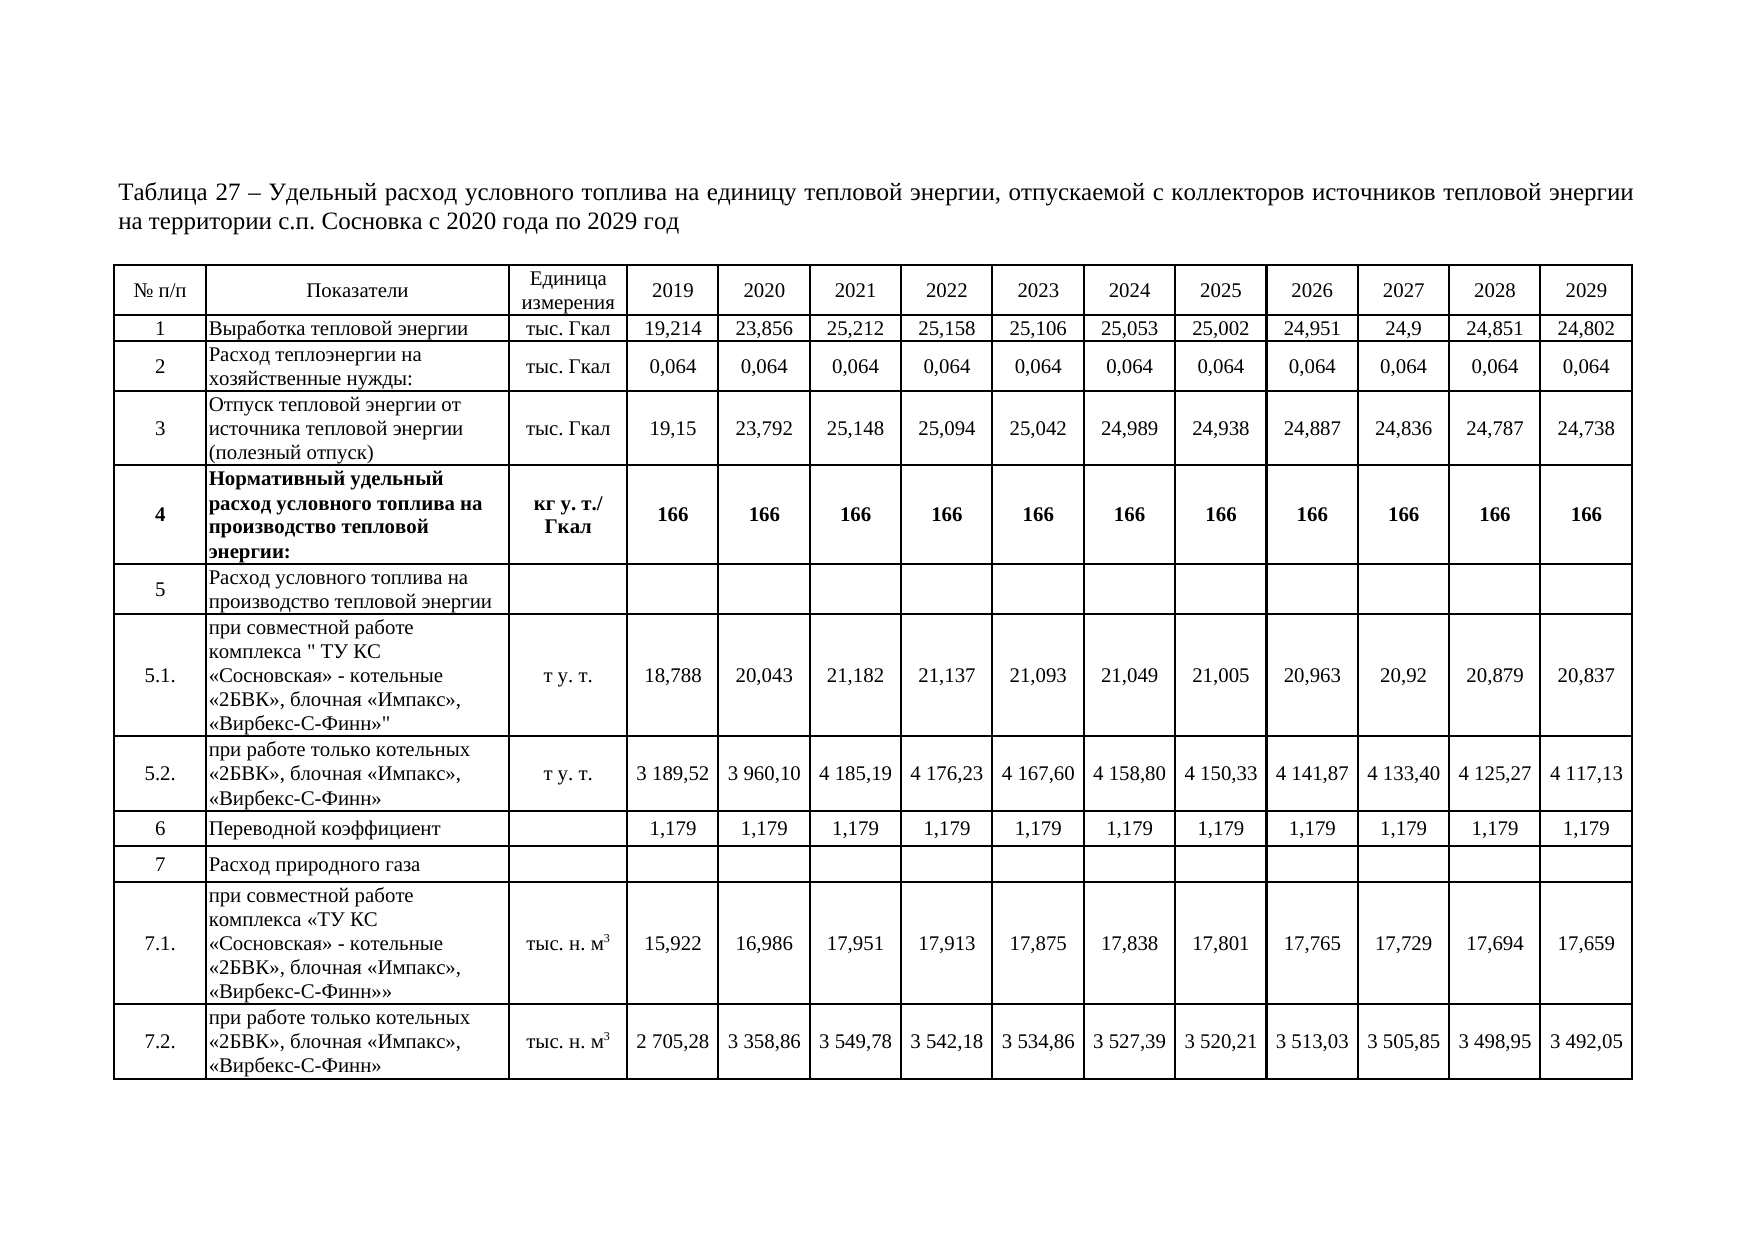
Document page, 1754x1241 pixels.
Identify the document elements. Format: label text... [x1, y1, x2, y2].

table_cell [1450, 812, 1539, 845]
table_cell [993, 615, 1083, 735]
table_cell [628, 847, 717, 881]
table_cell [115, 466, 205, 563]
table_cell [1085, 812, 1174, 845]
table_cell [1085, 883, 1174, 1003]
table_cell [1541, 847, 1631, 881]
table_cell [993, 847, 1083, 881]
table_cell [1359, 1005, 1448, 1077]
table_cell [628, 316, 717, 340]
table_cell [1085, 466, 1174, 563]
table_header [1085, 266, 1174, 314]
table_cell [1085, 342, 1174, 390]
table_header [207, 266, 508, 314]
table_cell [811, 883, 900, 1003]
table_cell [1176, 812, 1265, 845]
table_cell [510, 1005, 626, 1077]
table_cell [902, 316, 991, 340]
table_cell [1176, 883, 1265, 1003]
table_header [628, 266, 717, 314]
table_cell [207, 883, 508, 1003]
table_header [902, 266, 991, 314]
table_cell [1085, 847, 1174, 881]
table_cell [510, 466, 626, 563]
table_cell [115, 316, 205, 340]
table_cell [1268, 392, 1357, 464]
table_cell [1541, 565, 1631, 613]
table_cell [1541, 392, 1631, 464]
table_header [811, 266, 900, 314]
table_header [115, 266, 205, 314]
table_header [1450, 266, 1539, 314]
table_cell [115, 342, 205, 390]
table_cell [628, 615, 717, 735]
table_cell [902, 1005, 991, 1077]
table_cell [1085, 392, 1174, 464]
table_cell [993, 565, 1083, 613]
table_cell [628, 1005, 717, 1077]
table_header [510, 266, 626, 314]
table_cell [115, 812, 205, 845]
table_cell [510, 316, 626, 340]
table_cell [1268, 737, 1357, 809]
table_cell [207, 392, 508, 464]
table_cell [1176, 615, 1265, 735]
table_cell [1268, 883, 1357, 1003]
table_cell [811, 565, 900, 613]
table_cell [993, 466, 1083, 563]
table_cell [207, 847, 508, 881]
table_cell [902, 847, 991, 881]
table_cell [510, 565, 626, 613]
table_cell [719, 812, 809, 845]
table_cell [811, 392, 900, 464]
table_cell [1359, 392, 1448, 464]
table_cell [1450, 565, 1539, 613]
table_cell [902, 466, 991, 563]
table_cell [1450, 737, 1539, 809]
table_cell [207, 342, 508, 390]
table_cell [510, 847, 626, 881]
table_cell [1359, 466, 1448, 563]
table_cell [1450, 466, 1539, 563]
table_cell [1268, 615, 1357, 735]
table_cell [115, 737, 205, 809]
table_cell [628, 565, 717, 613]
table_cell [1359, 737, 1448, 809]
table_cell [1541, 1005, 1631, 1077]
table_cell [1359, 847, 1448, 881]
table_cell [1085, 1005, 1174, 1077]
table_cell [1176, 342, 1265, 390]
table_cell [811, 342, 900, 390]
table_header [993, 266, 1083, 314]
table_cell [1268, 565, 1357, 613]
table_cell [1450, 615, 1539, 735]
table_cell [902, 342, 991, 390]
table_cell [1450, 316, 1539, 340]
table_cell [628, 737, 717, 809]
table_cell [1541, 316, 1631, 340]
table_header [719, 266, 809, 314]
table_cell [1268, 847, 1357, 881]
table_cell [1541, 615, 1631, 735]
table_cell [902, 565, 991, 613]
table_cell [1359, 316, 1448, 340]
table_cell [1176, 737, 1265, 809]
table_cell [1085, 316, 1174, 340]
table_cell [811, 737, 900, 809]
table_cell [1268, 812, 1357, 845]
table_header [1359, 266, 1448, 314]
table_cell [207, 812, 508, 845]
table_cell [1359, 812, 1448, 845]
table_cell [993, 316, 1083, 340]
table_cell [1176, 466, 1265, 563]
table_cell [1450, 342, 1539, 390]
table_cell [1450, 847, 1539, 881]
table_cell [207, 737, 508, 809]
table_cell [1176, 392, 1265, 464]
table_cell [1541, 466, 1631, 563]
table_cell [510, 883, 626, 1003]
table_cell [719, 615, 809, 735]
text Таблица 27 – Удельный расход условного топлива на единицу тепловой энергии, отпускаемой с коллекторов источников тепловой энергии на территории с.п. Сосновка с 2020 года по 2029 год [118, 177, 1636, 235]
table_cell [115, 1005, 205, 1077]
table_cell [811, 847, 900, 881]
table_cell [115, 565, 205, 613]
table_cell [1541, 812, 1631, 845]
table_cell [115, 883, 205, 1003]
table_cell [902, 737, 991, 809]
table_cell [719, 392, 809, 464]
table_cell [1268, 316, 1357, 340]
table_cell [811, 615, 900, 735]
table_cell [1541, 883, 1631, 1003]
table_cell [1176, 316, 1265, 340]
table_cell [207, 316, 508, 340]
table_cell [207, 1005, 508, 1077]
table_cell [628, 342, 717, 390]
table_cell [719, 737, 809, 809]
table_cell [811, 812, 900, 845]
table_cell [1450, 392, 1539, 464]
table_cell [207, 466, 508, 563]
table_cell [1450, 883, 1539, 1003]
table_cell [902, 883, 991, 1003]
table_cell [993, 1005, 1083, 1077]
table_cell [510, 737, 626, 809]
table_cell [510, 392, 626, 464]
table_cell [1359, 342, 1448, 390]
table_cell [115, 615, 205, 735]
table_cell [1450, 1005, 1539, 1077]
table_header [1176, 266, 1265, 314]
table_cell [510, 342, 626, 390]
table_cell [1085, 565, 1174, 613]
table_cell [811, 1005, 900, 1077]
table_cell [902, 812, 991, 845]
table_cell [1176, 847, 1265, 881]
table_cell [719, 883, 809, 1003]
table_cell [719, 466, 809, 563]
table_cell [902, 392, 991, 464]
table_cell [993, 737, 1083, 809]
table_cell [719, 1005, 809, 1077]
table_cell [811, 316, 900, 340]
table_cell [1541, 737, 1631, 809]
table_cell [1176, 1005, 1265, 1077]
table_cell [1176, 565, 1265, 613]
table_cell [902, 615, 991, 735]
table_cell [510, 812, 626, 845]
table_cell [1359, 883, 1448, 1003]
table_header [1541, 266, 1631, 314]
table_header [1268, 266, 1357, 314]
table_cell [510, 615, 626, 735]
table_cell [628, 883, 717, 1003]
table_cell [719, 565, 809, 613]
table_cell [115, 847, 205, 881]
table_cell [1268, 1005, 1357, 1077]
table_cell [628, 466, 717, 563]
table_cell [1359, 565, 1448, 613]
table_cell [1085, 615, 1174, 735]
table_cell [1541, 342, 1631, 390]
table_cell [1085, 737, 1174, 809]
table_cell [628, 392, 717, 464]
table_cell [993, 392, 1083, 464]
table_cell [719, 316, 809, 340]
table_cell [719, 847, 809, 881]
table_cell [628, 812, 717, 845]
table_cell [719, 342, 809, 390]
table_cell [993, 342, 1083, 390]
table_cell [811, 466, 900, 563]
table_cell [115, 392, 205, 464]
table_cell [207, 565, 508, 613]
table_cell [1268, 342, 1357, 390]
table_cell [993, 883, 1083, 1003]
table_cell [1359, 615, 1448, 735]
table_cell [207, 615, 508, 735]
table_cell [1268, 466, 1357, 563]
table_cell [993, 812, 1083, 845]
